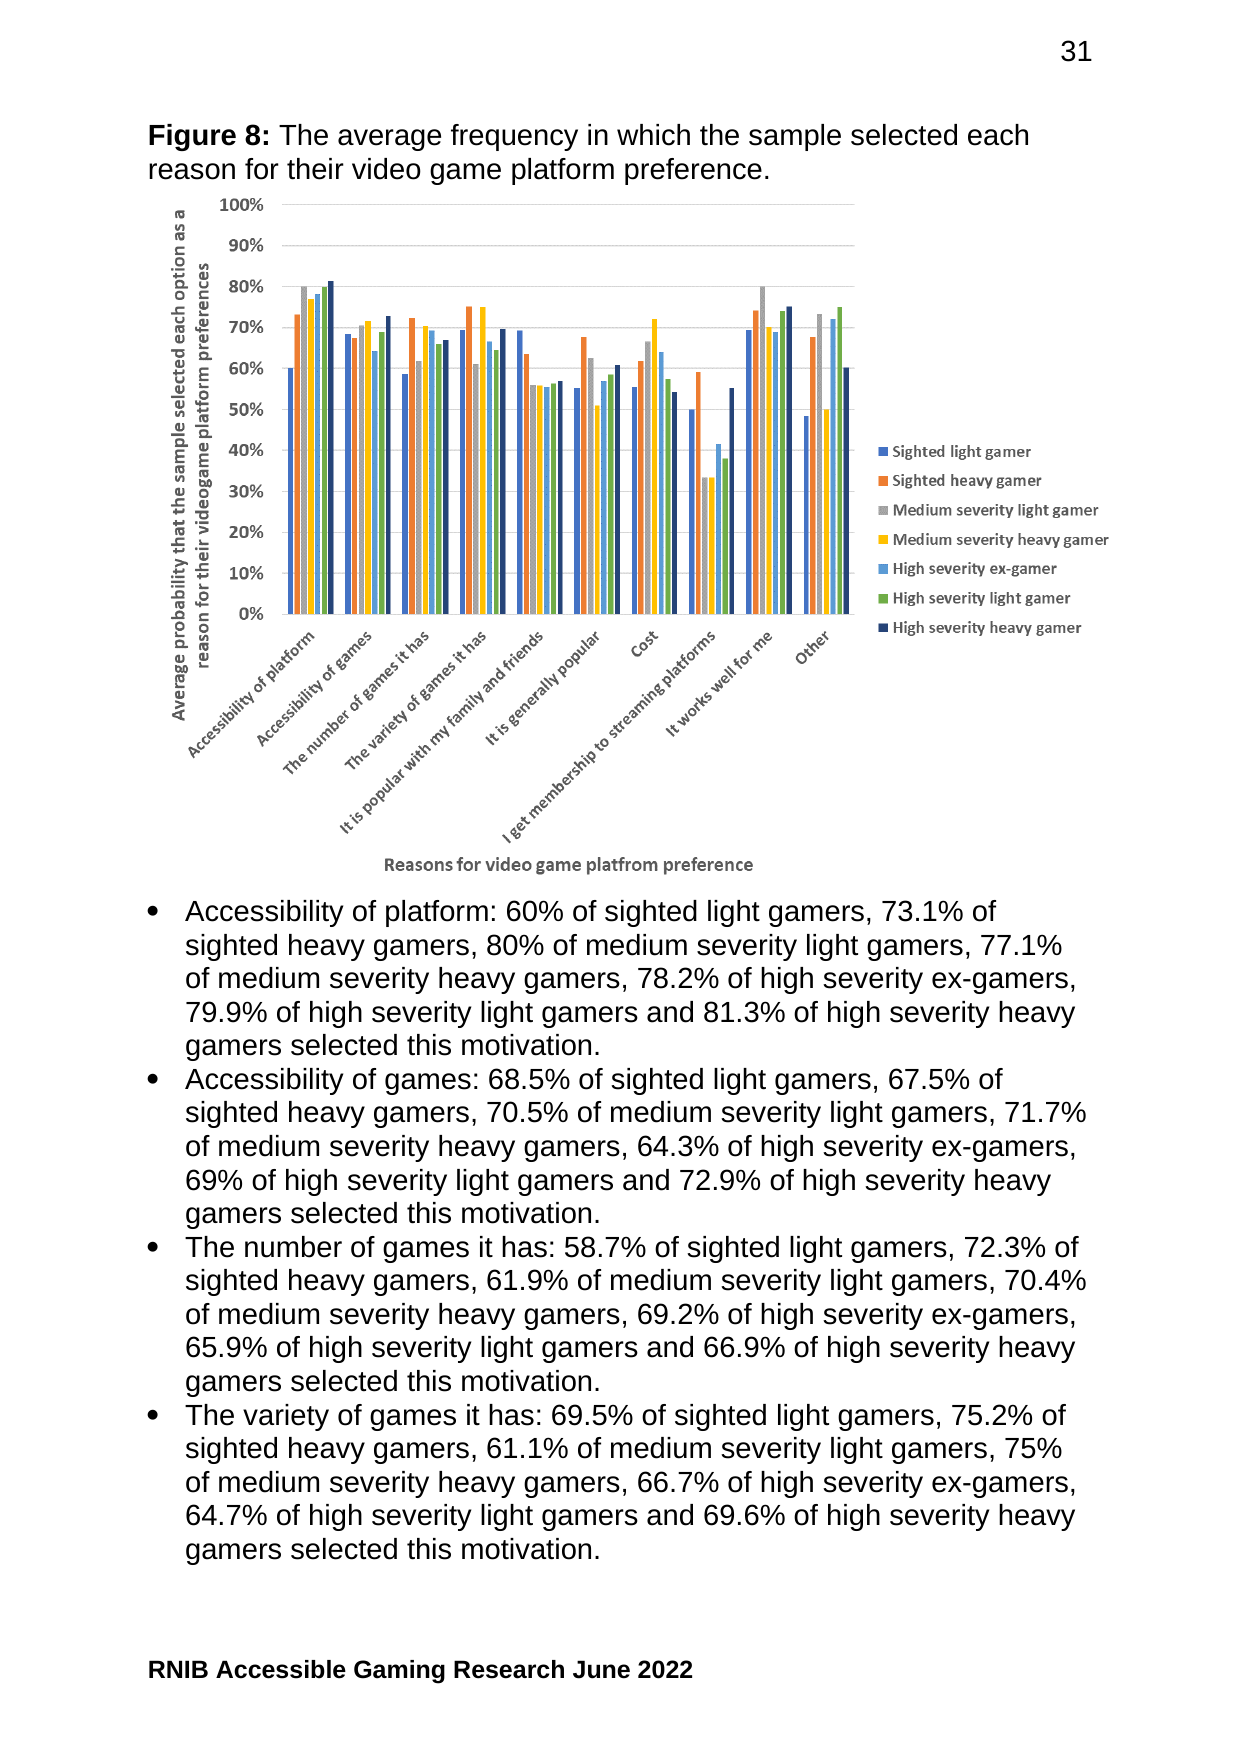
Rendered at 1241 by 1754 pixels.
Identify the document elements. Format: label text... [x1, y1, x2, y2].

list Accessibility of platform: 60% of sighted light gamers, 73.1% of sighted heavy gamers, 80% of medium severity light gamers, 77.1% of medium severity heavy gamers, 78.2% of high severity ex-gamers, 79.9% of high severity light gamers and 81.3% of high severity heavy gamers selected this motivation. [148, 894, 1092, 1062]
list Accessibility of games: 68.5% of sighted light gamers, 67.5% of sighted heavy gamers, 70.5% of medium severity light gamers, 71.7% of medium severity heavy gamers, 64.3% of high severity ex-gamers, 69% of high severity light gamers and 72.9% of high severity heavy gamers selected this motivation. [148, 1062, 1092, 1229]
text Figure 8: The average frequency in which the sample selected each reason for their video game platform preference. [148, 118, 1092, 185]
list The number of games it has: 58.7% of sighted light gamers, 72.3% of sighted heavy gamers, 61.9% of medium severity light gamers, 70.4% of medium severity heavy gamers, 69.2% of high severity ex-gamers, 65.9% of high severity light gamers and 66.9% of high severity heavy gamers selected this motivation. [148, 1229, 1092, 1397]
list The variety of games it has: 69.5% of sighted light gamers, 75.2% of sighted heavy gamers, 61.1% of medium severity light gamers, 75% of medium severity heavy gamers, 66.7% of high severity ex-gamers, 64.7% of high severity light gamers and 69.6% of high severity heavy gamers selected this motivation. [148, 1397, 1092, 1565]
picture [147, 185, 1123, 894]
